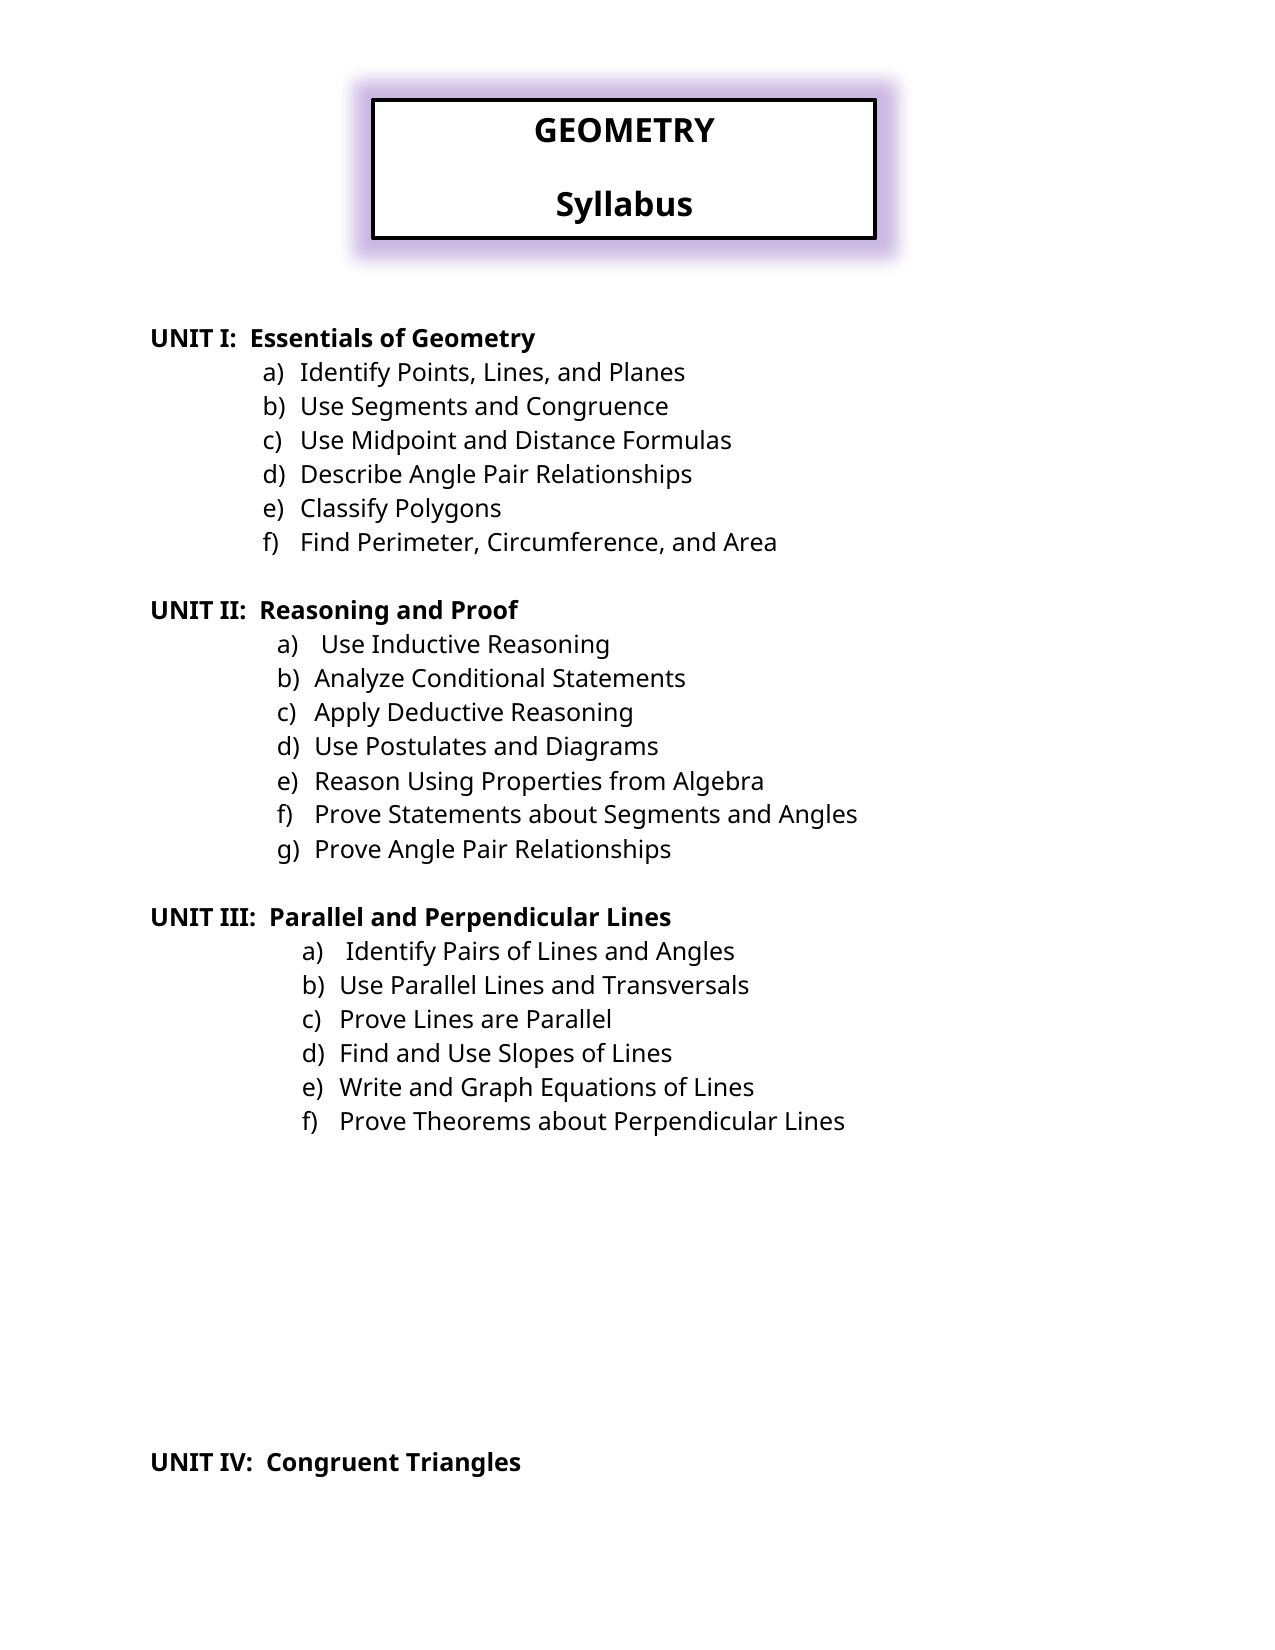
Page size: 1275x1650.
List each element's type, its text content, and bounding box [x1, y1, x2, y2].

list Prove Theorems about Perpendicular Lines [302, 1104, 1125, 1138]
list Use Inductive Reasoning [277, 627, 1125, 661]
list Prove Angle Pair Relationships [277, 831, 1125, 865]
list Use Parallel Lines and Transversals [302, 967, 1125, 1002]
list Reason Using Properties from Algebra [277, 763, 1125, 797]
list Prove Lines are Parallel [302, 1002, 1125, 1036]
list Prove Statements about Segments and Angles [277, 797, 1125, 831]
list Apply Deductive Reasoning [277, 695, 1125, 729]
list Describe Angle Pair Relationships [262, 457, 1125, 491]
list Use Midpoint and Distance Formulas [262, 422, 1125, 457]
list Write and Graph Equations of Lines [302, 1070, 1125, 1104]
text UNIT III: Parallel and Perpendicular Lines [150, 899, 1125, 933]
list Identify Points, Lines, and Planes [262, 354, 1125, 388]
list Classify Polygons [262, 491, 1125, 525]
list Use Postulates and Diagrams [277, 729, 1125, 763]
list Find and Use Slopes of Lines [302, 1036, 1125, 1070]
list Use Segments and Congruence [262, 388, 1125, 422]
list Identify Pairs of Lines and Angles [302, 933, 1125, 967]
list Find Perimeter, Circumference, and Area [262, 525, 1125, 559]
text UNIT I: Essentials of Geometry [150, 320, 1125, 354]
text UNIT II: Reasoning and Proof [150, 593, 1125, 627]
text UNIT IV: Congruent Triangles [150, 1444, 1125, 1478]
list Analyze Conditional Statements [277, 661, 1125, 695]
